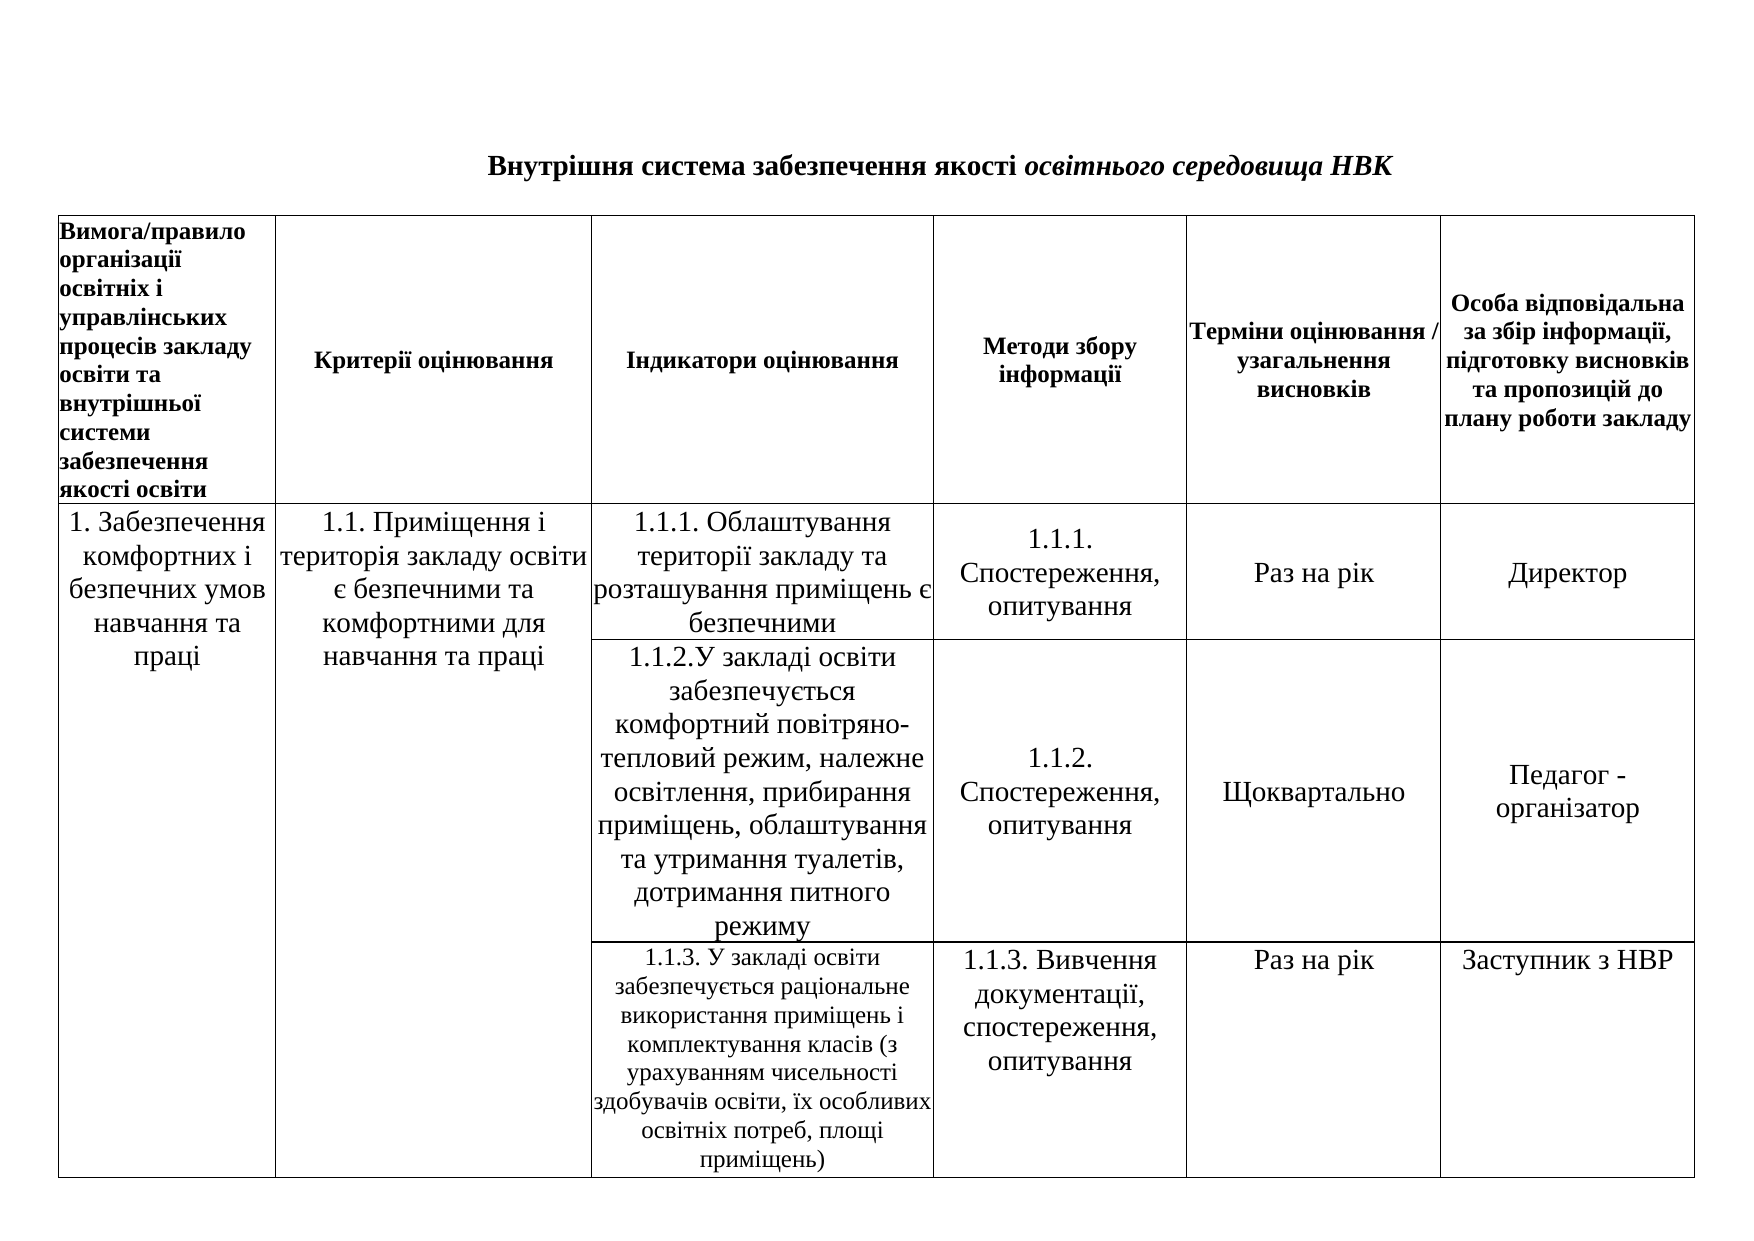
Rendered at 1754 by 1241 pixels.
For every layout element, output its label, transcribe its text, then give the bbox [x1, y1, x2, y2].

table_header Критерії оцінювання [276, 216, 591, 503]
text Внутрішня система забезпечення якості освітнього середовища НВК [59, 148, 1695, 181]
table_header Методи збору інформації [934, 216, 1186, 503]
table_cell 1.1. Приміщення і територія закладу освіти є безпечними та комфортними для навчання та праці [276, 504, 591, 1177]
table_header Особа відповідальна за збір інформації, підготовку висновків та пропозицій до плану роботи закладу [1441, 216, 1694, 503]
table_cell 1.1.1. Облаштування території закладу та розташування приміщень є безпечними [592, 504, 933, 638]
table_cell Раз на рік [1187, 504, 1440, 638]
table_header Індикатори оцінювання [592, 216, 933, 503]
table_cell 1.1.3. Вивчення документації, спостереження, опитування [934, 943, 1186, 1177]
table_cell 1. Забезпечення комфортних і безпечних умов навчання та праці [59, 504, 275, 1177]
table_header Терміни оцінювання / узагальнення висновків [1187, 216, 1440, 503]
table_cell Директор [1441, 504, 1694, 638]
table_cell 1.1.2.У закладі освіти забезпечується комфортний повітряно-тепловий режим, належне освітлення, прибирання приміщень, облаштування та утримання туалетів, дотримання питного режиму [592, 640, 933, 941]
table_header Вимога/правило організації освітніх і управлінських процесів закладу освіти та внутрішньої системи забезпечення якості освіти [59, 216, 275, 503]
table_cell Раз на рік [1187, 943, 1440, 1177]
table_cell 1.1.1. Спостереження, опитування [934, 504, 1186, 638]
table_cell Заступник з НВР [1441, 943, 1694, 1177]
table_cell 1.1.2. Спостереження, опитування [934, 640, 1186, 941]
table_cell 1.1.3. У закладі освіти забезпечується раціональне використання приміщень і комплектування класів (з урахуванням чисельності здобувачів освіти, їх особливих освітніх потреб, площі приміщень) [592, 943, 933, 1177]
table_cell Щоквартально [1187, 640, 1440, 941]
table_cell Педагог - організатор [1441, 640, 1694, 941]
